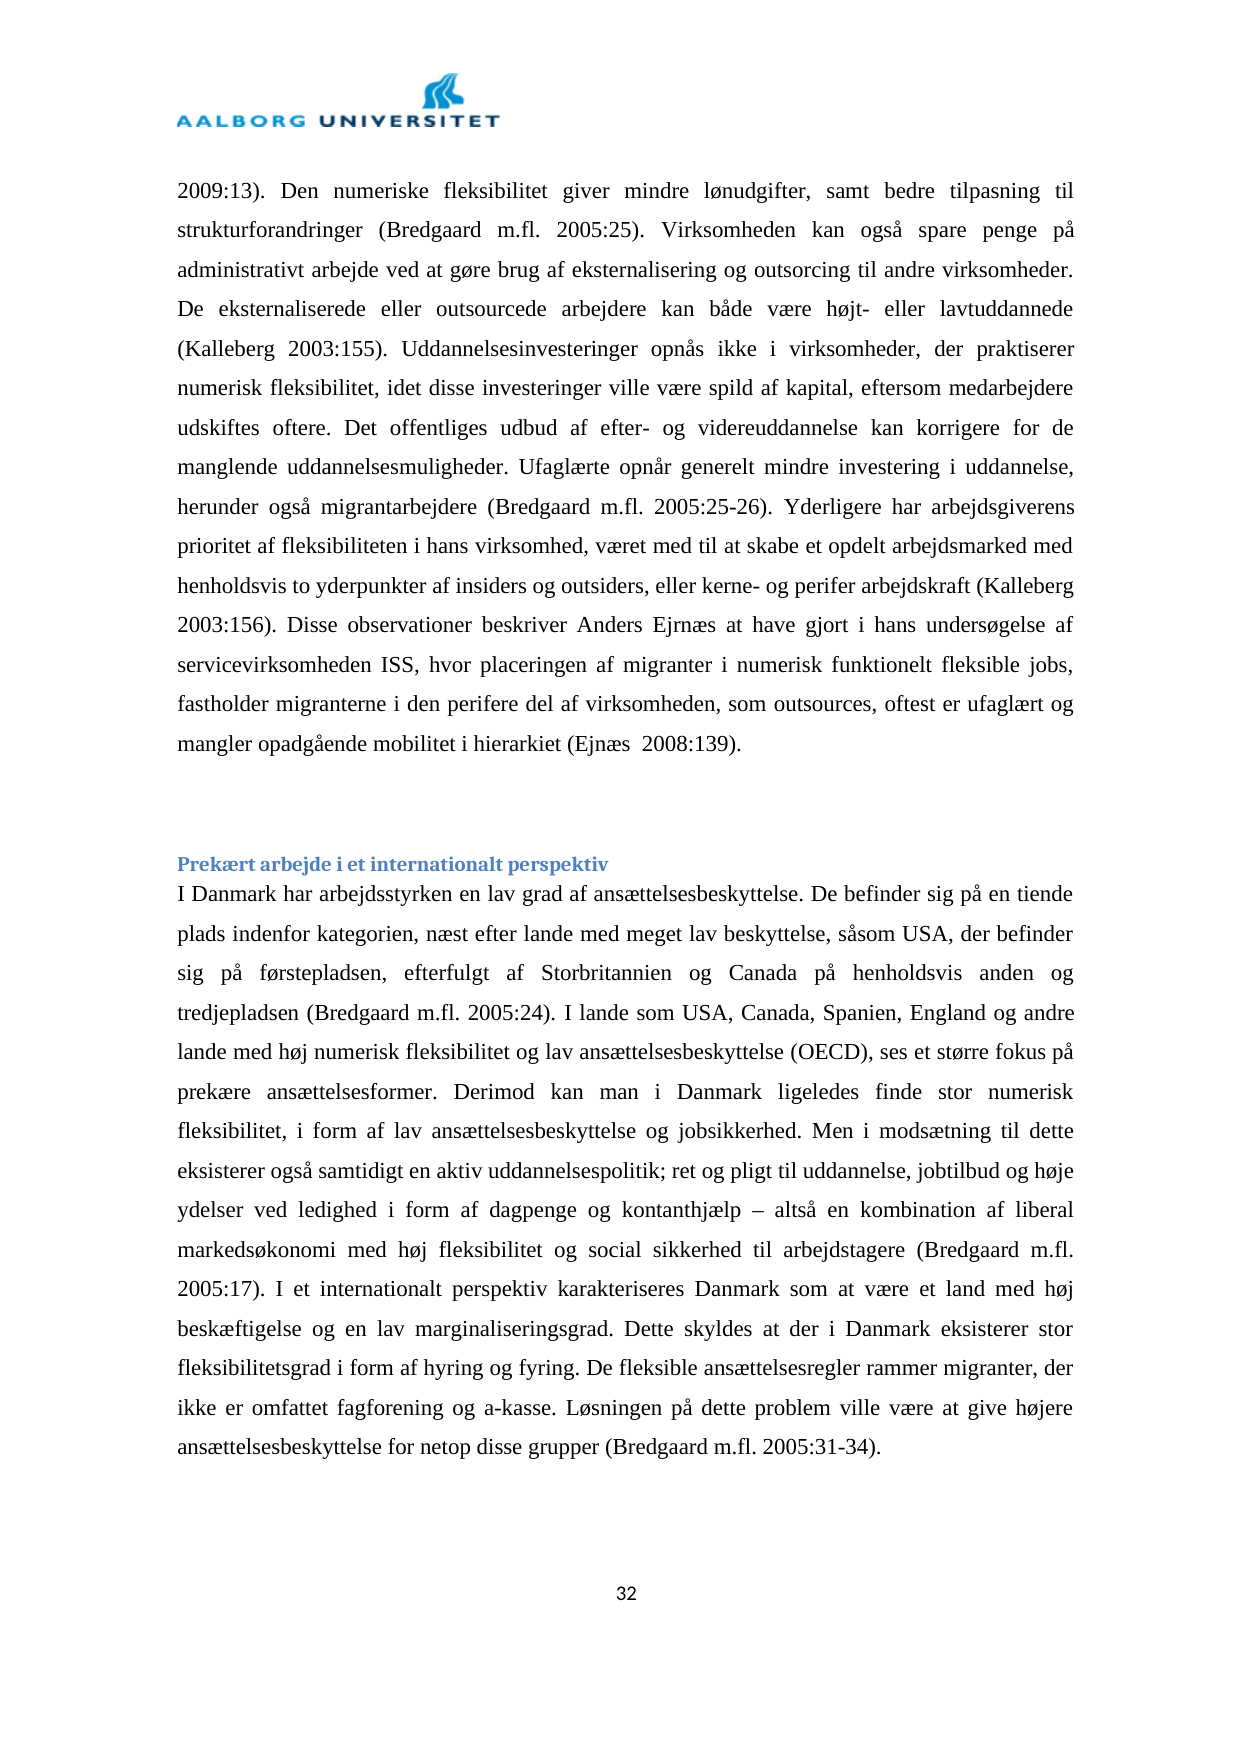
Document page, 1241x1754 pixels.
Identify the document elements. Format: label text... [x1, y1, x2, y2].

list I Danmark har arbejdsstyrken en lav grad af ansættelsesbeskyttelse. De befinder sig på en tiende plads indenfor kategorien, næst efter lande med meget lav beskyttelse, såsom USA, der befinder sig på førstepladsen, efterfulgt af Storbritannien og Canada på henholdsvis anden og tredjepladsen (Bredgaard m.fl. 2005:24). I lande som USA, Canada, Spanien, England og andre lande med høj numerisk fleksibilitet og lav ansættelsesbeskyttelse (OECD), ses et større fokus på prekære ansættelsesformer. Derimod kan man i Danmark ligeledes finde stor numerisk fleksibilitet, i form af lav ansættelsesbeskyttelse og jobsikkerhed. Men i modsætning til dette eksisterer også samtidigt en aktiv uddannelsespolitik; ret og pligt til uddannelse, jobtilbud og høje ydelser ved ledighed i form af dagpenge og kontanthjælp – altså en kombination af liberal markedsøkonomi med høj fleksibilitet og social sikkerhed til arbejdstagere (Bredgaard m.fl. 2005:17). I et internationalt perspektiv karakteriseres Danmark som at være et land med høj beskæftigelse og en lav marginaliseringsgrad. Dette skyldes at der i Danmark eksisterer stor fleksibilitetsgrad i form af hyring og fyring. De fleksible ansættelsesregler rammer migranter, der ikke er omfattet fagforening og a-kasse. Løsningen på dette problem ville være at give højere ansættelsesbeskyttelse for netop disse grupper (Bredgaard m.fl. 2005:31-34). [177, 880, 1075, 1459]
subtitle Prekært arbejde i et internationalt perspektiv [177, 853, 1075, 877]
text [177, 177, 1075, 756]
picture [177, 73, 500, 127]
